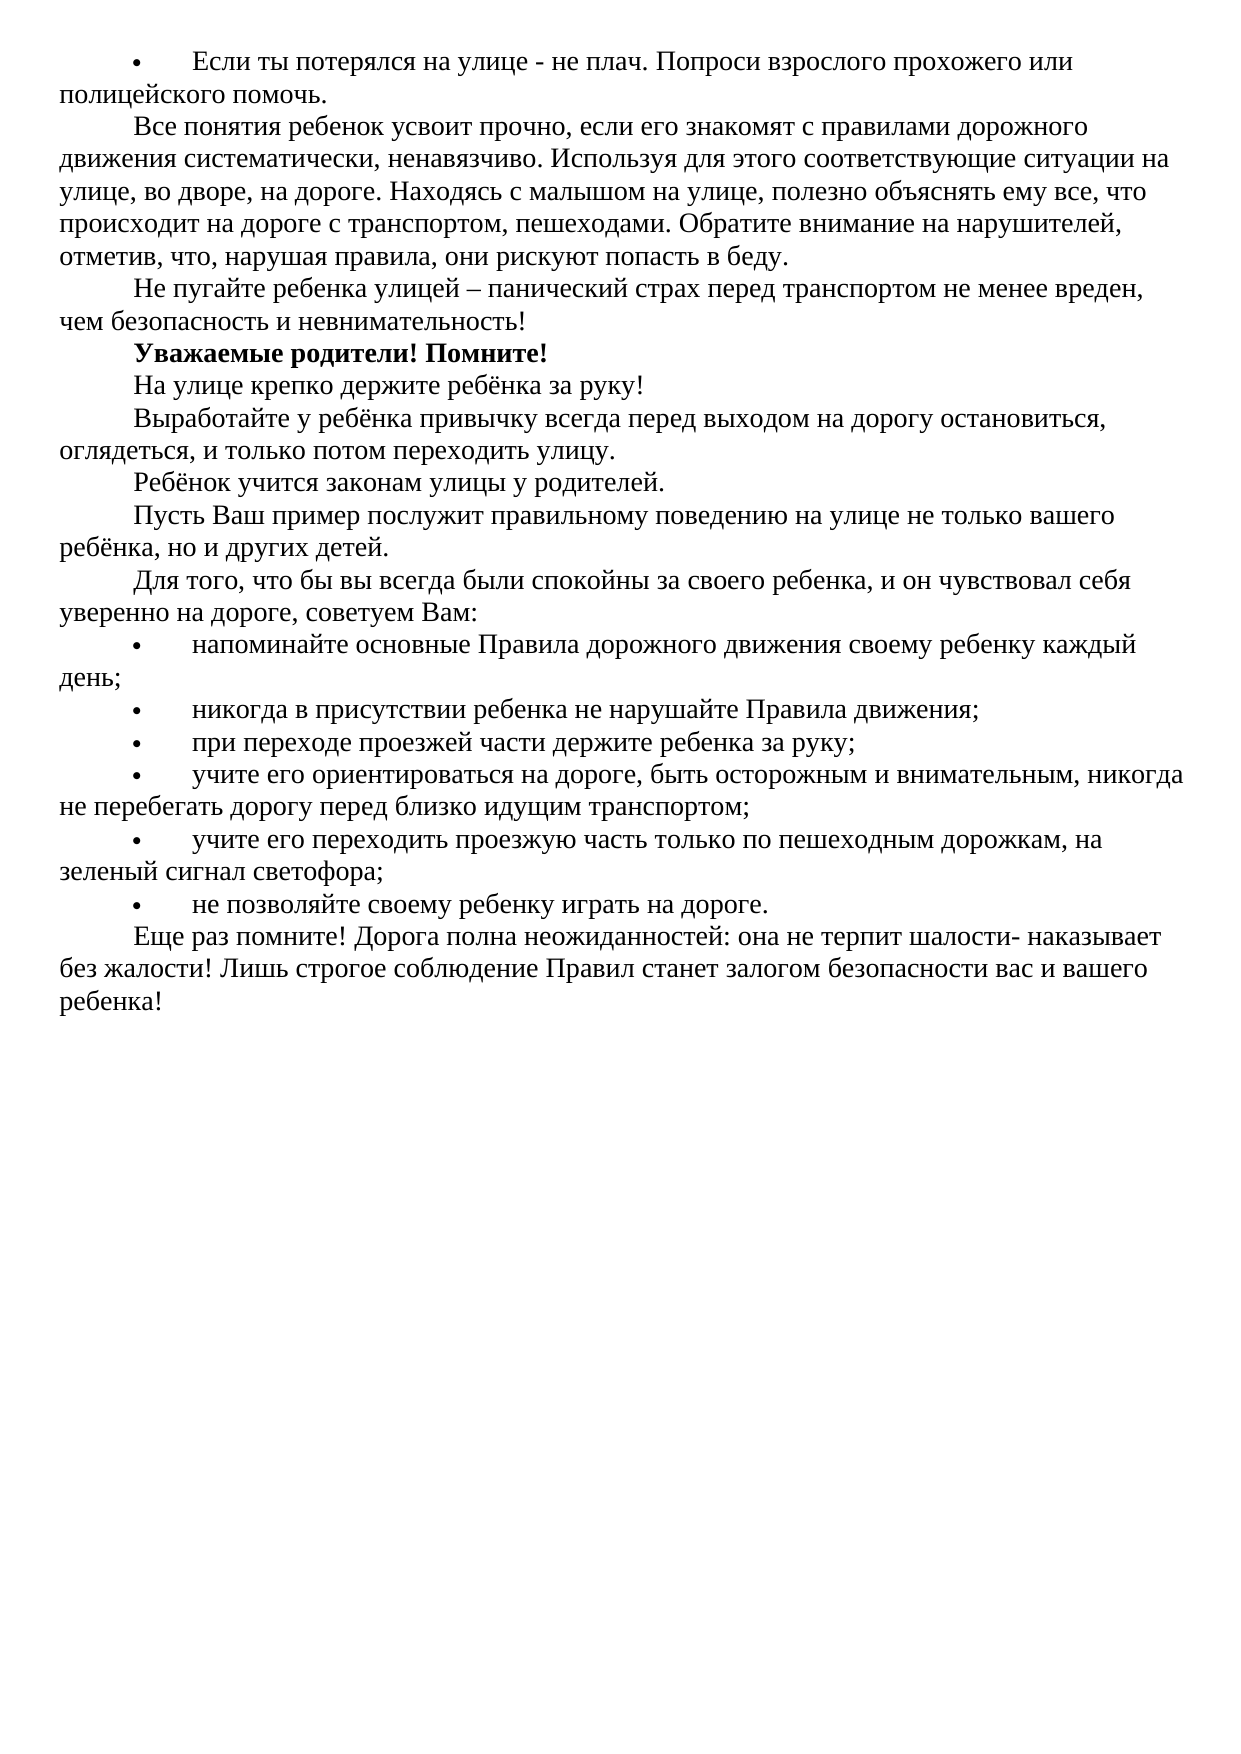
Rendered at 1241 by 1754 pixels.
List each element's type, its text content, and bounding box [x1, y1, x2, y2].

list учите его переходить проезжую часть только по пешеходным дорожкам, на зеленый сигнал светофора; [59, 822, 1196, 887]
text Выработайте у ребёнка привычку всегда перед выходом на дорогу остановиться, оглядеться, и только потом переходить улицу. [59, 401, 1196, 466]
list Если ты потерялся на улице - не плач. Попроси взрослого прохожего или полицейского помочь. [59, 44, 1196, 109]
text Уважаемые родители! Помните! [59, 336, 1196, 368]
text Все понятия ребенок усвоит прочно, если его знакомят с правилами дорожного движения систематически, ненавязчиво. Используя для этого соответствующие ситуации на улице, во дворе, на дороге. Находясь с малышом на улице, полезно объяснять ему все, что происходит на дороге с транспортом, пешеходами. Обратите внимание на нарушителей, отметив, что, нарушая правила, они рискуют попасть в беду. [59, 109, 1196, 271]
list напоминайте основные Правила дорожного движения своему ребенку каждый день; [59, 627, 1196, 692]
text На улице крепко держите ребёнка за руку! [59, 368, 1196, 401]
text Еще раз помните! Дорога полна неожиданностей: она не терпит шалости- наказывает без жалости! Лишь строгое соблюдение Правил станет залогом безопасности вас и вашего ребенка! [59, 919, 1196, 1016]
list никогда в присутствии ребенка не нарушайте Правила движения; [59, 692, 1196, 725]
text Ребёнок учится законам улицы у родителей. [59, 466, 1196, 498]
text Для того, что бы вы всегда были спокойны за своего ребенка, и он чувствовал себя уверенно на дороге, советуем Вам: [59, 563, 1196, 627]
text Не пугайте ребенка улицей – панический страх перед транспортом не менее вреден, чем безопасность и невнимательность! [59, 271, 1196, 336]
list учите его ориентироваться на дороге, быть осторожным и внимательным, никогда не перебегать дорогу перед близко идущим транспортом; [59, 757, 1196, 822]
list не позволяйте своему ребенку играть на дороге. [59, 887, 1196, 919]
list при переходе проезжей части держите ребенка за руку; [59, 725, 1196, 757]
text Пусть Ваш пример послужит правильному поведению на улице не только вашего ребёнка, но и других детей. [59, 498, 1196, 563]
